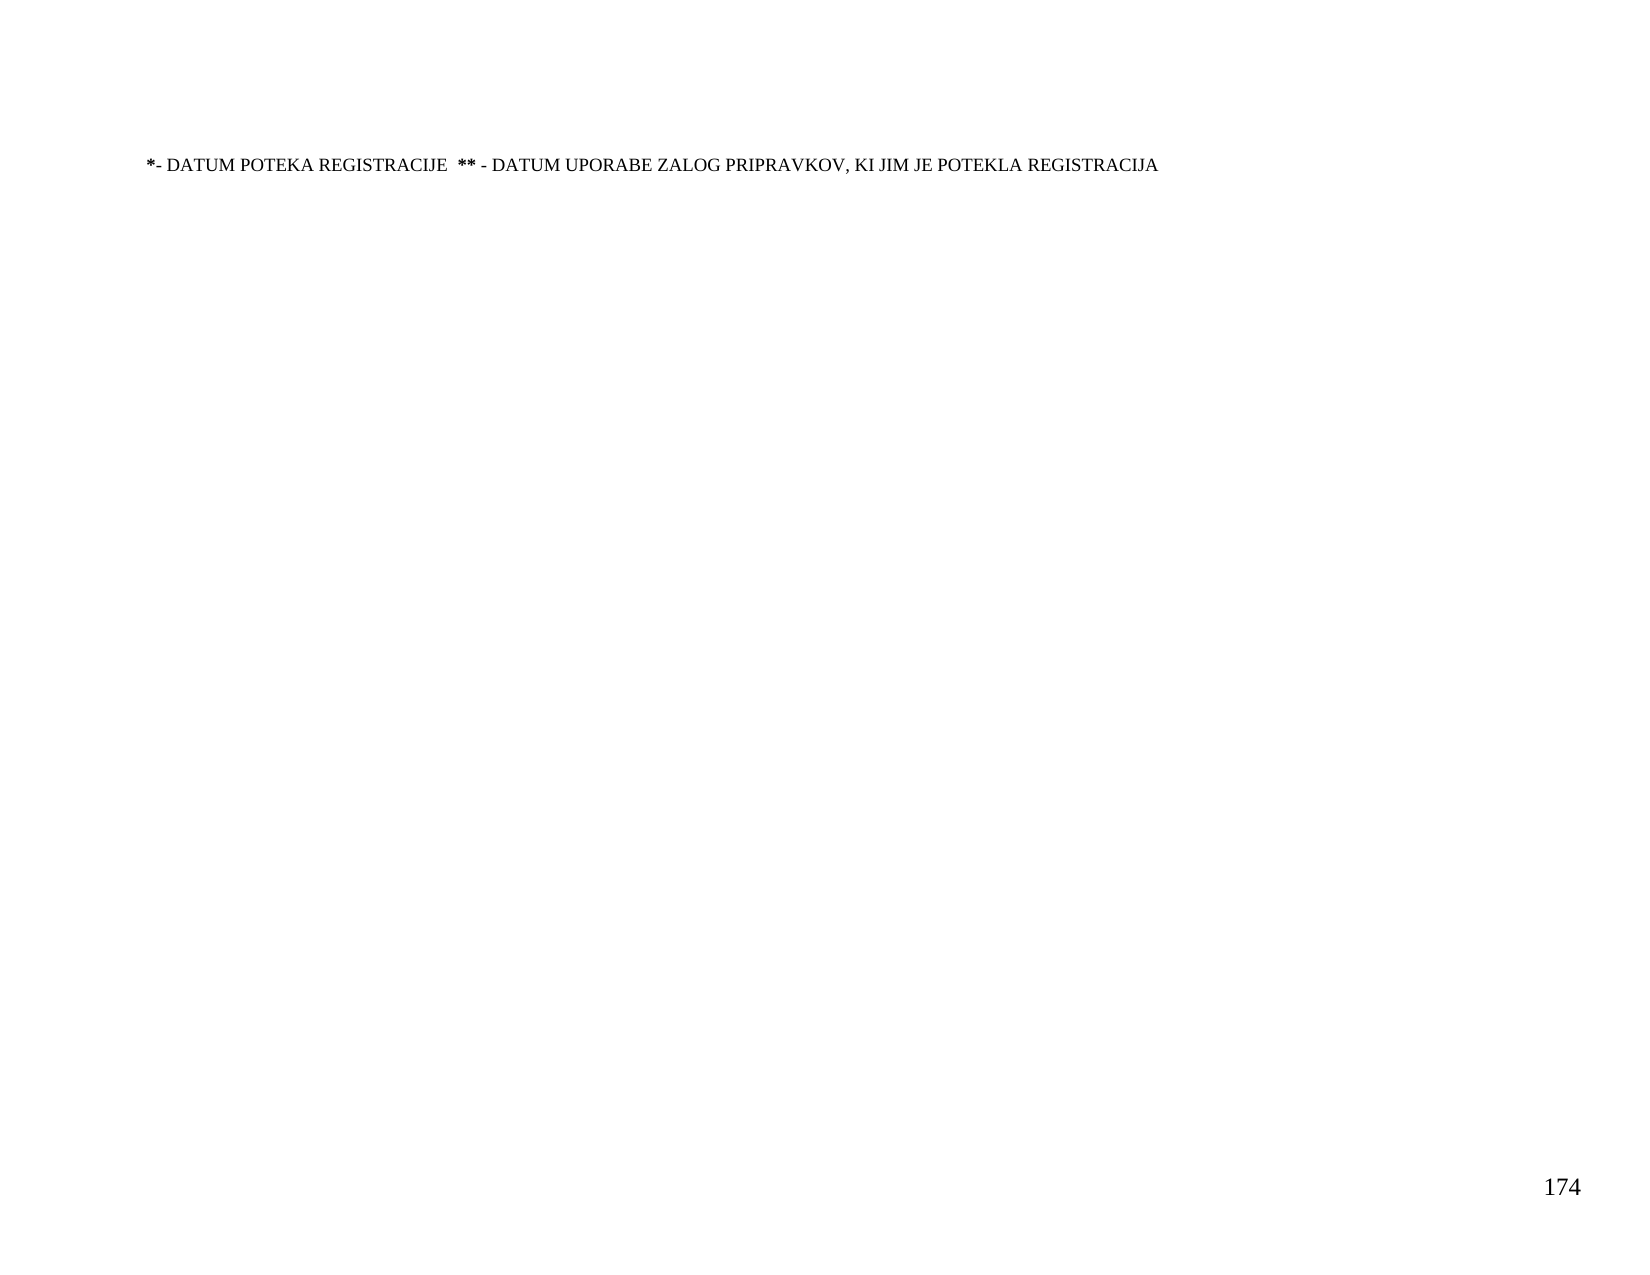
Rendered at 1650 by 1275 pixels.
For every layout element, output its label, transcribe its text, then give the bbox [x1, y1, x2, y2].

text *- DATUM POTEKA REGISTRACIJE ** - DATUM UPORABE ZALOG PRIPRAVKOV, KI JIM JE POTEKLA REGISTRACIJA [118, 153, 1581, 175]
